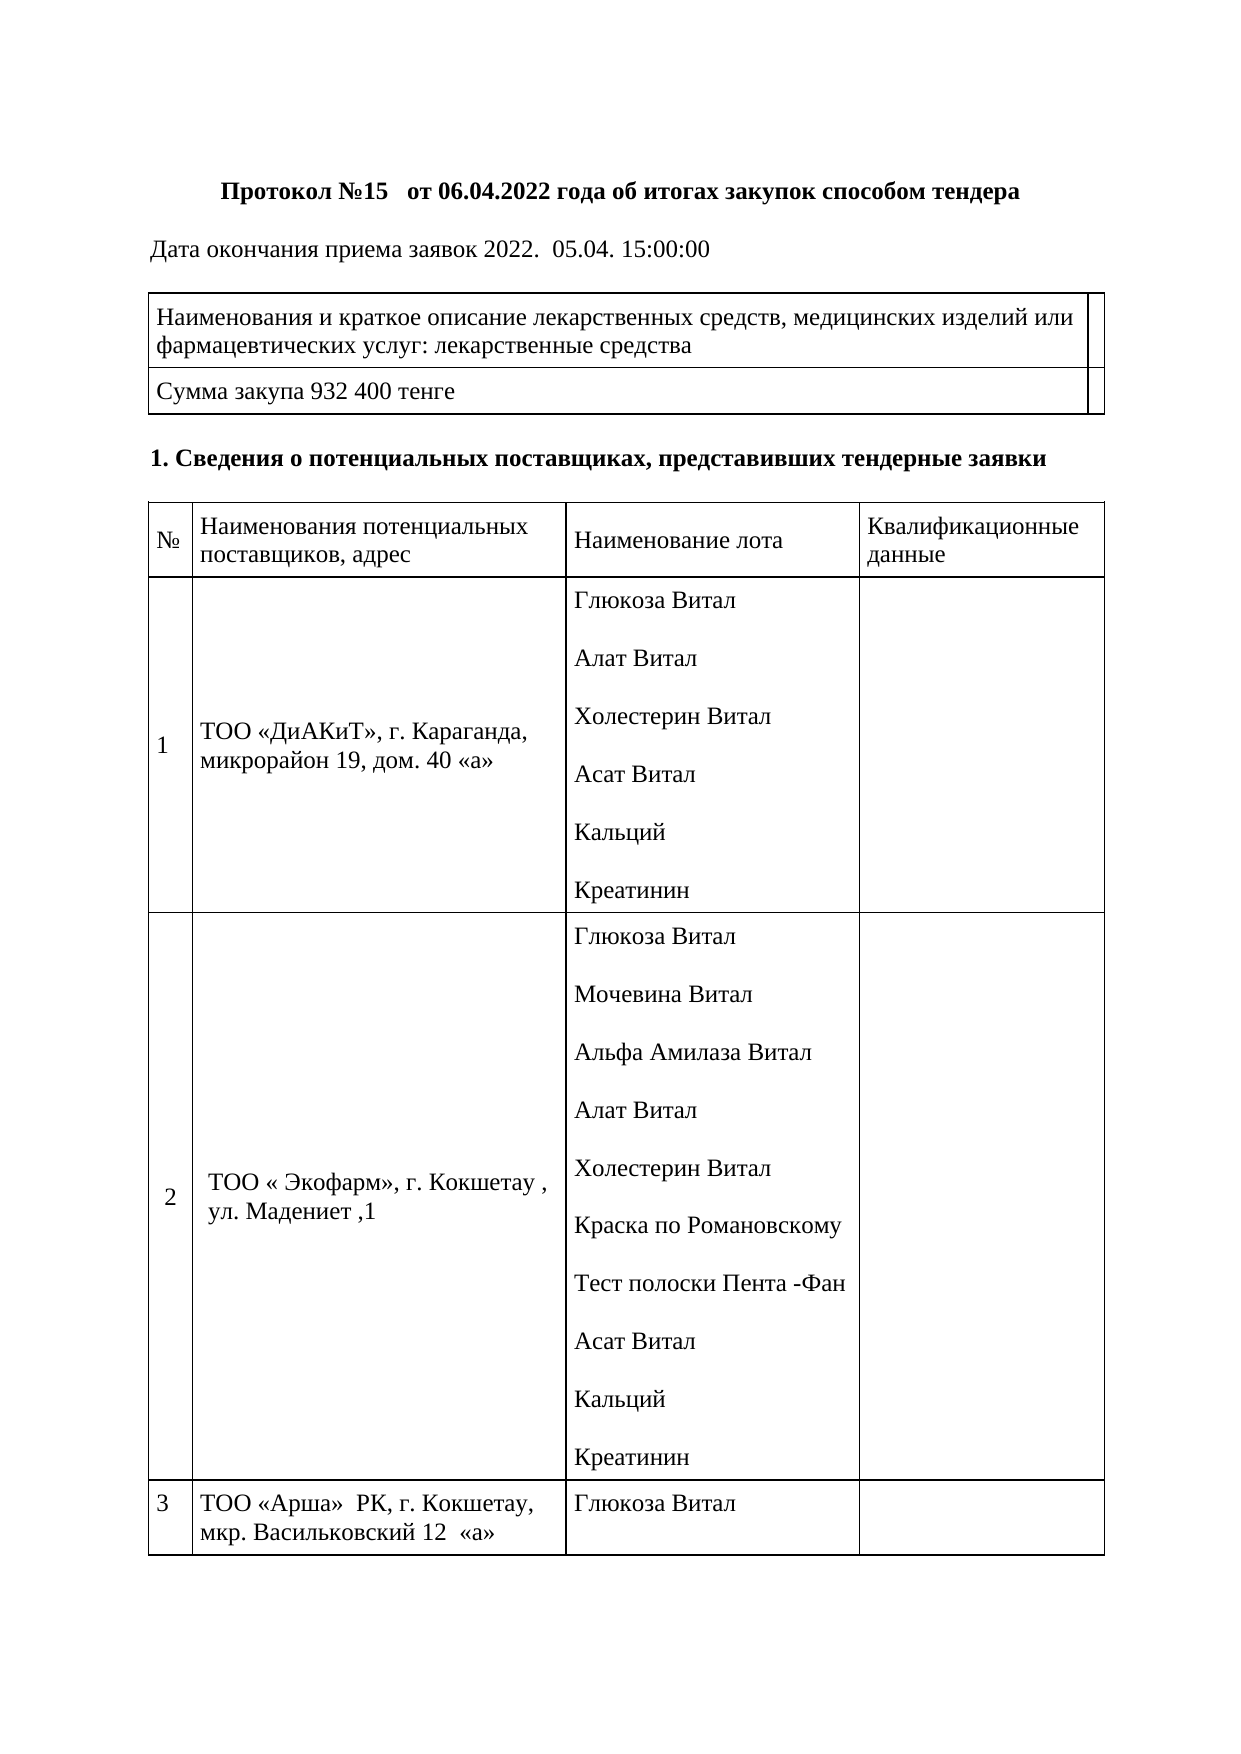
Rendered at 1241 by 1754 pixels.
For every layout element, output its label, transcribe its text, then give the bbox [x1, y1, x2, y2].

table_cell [567, 1481, 859, 1554]
table_header Наименование лота [567, 503, 859, 576]
text Протокол №15 от 06.04.2022 года об итогах закупок способом тендера [150, 150, 1090, 205]
table_cell Сумма закупа 932 400 тенге [149, 368, 1087, 413]
text 1. Сведения о потенциальных поставщиках, представивших тендерные заявки [150, 443, 1090, 472]
table_cell [860, 1481, 1104, 1554]
table_cell [860, 913, 1104, 1479]
table_header № [149, 503, 192, 576]
table_cell [860, 578, 1104, 912]
table_cell 2 [149, 913, 192, 1479]
table_cell 3 [149, 1481, 192, 1554]
text Дата окончания приема заявок 2022. 05.04. 15:00:00 [150, 234, 1090, 263]
table_cell Глюкоза Витал Алат Витал Холестерин Витал Асат Витал Кальций Креатинин [567, 578, 859, 912]
table_header Наименования и краткое описание лекарственных средств, медицинских изделий или фармацевтических услуг: лекарственные средства [149, 294, 1087, 367]
table_cell ТОО « Экофарм», г. Кокшетау , ул. Мадениет ,1 [193, 913, 565, 1479]
table_cell ТОО «ДиАКиТ», г. Караганда, микрорайон 19, дом. 40 «а» [193, 578, 565, 912]
table_cell 1 [149, 578, 192, 912]
table_header Квалификационные данные [860, 503, 1104, 576]
table_header Наименования потенциальных поставщиков, адрес [193, 503, 565, 576]
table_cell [193, 1481, 565, 1554]
table_header [1089, 294, 1104, 367]
table_cell Глюкоза Витал Мочевина Витал Альфа Амилаза Витал Алат Витал Холестерин Витал Краска по Романовскому Тест полоски Пента -Фан Асат Витал Кальций Креатинин [567, 913, 859, 1479]
table_cell [1089, 368, 1104, 413]
